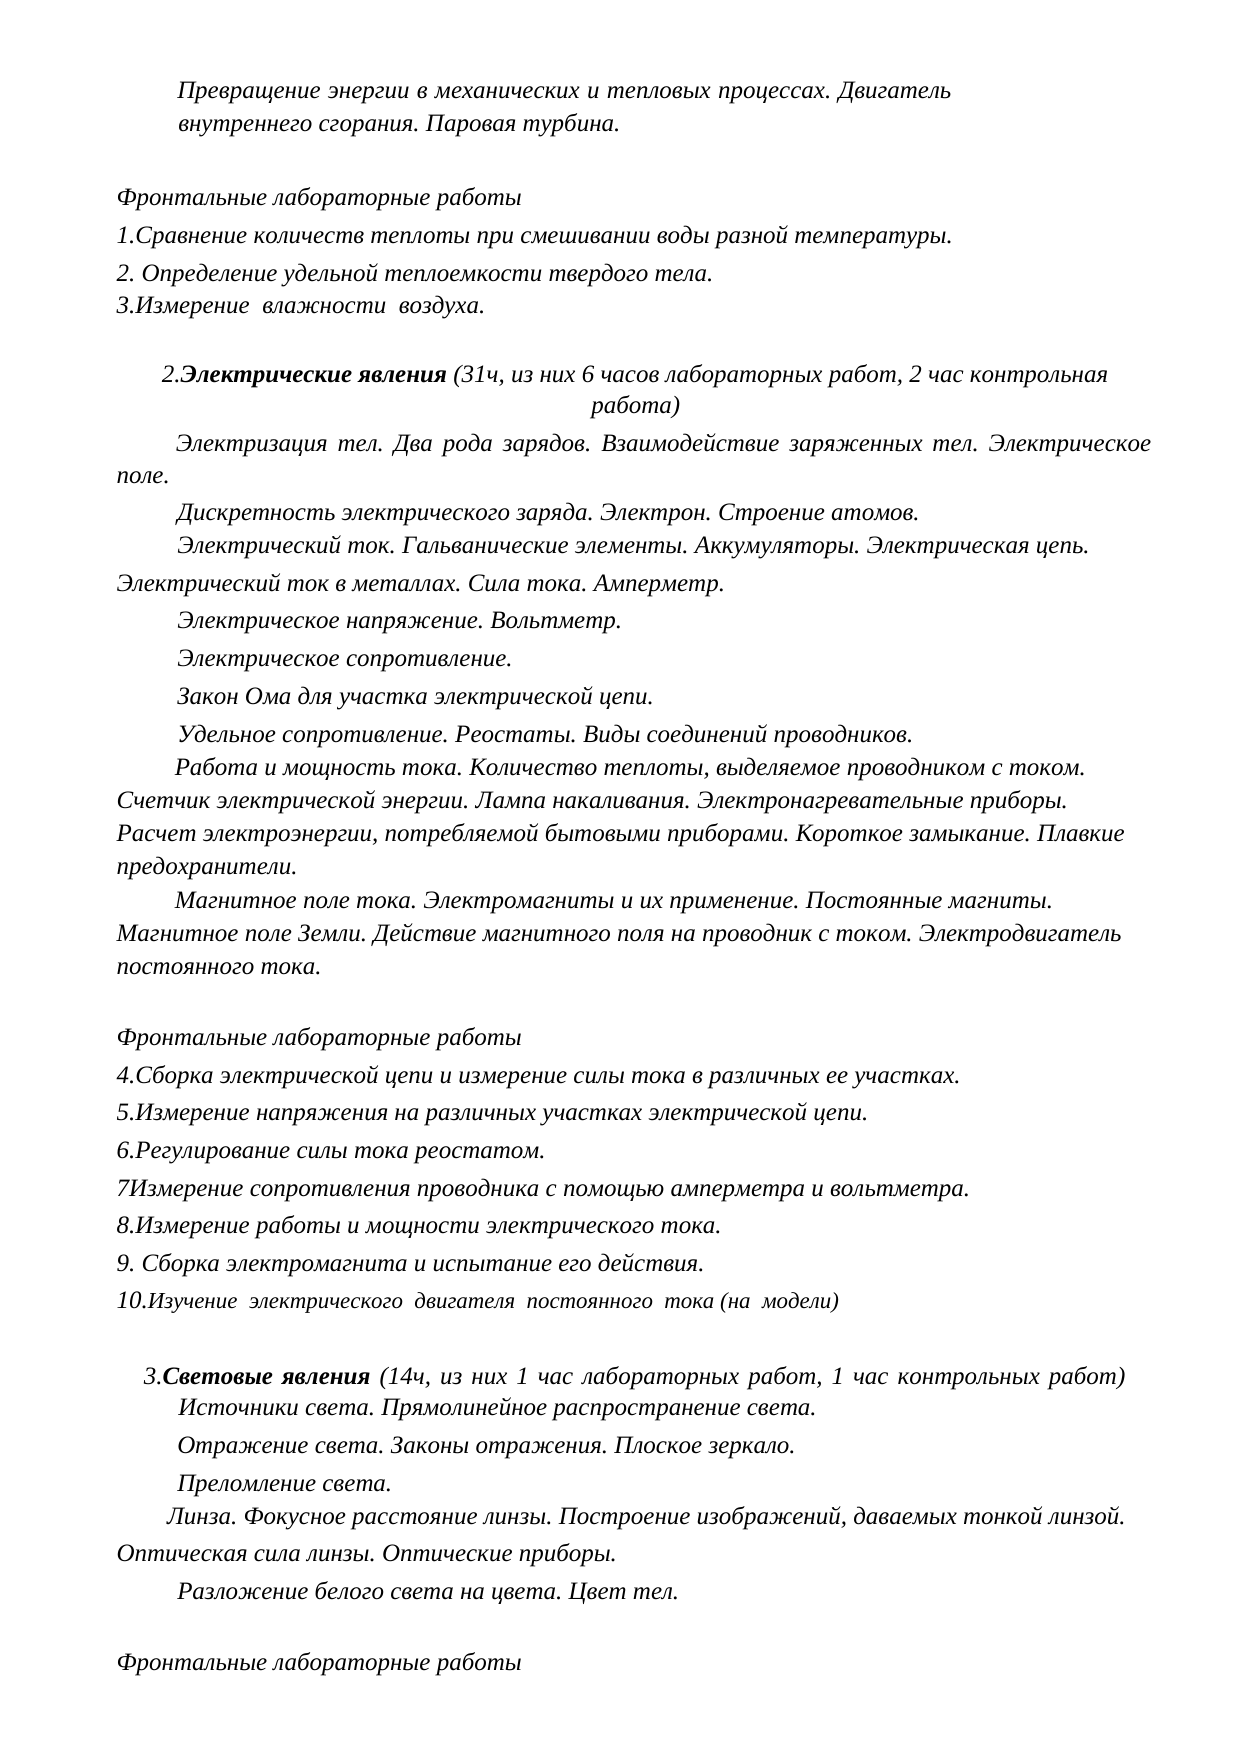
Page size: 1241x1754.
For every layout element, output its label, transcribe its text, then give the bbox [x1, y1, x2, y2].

text 5.Измерение напряжения на различных участках электрической цепи. [116, 1097, 1152, 1126]
text Удельное сопротивление. Реостаты. Виды соединений проводников. [177, 719, 1152, 748]
text Линза. Фокусное расстояние линзы. Построение изображений, даваемых тонкой линзой. [118, 1501, 1126, 1529]
text Работа и мощность тока. Количество теплоты, выделяемое проводником с током. Счетчик электрической энергии. Лампа накаливания. Электронагревательные приборы. Расчет электроэнергии, потребляемой бытовыми приборами. Короткое замыкание. Плавкие предохранители. [116, 752, 1152, 880]
text Электрический ток в металлах. Сила тока. Амперметр. [116, 568, 1152, 596]
text Превращение энергии в механических и тепловых процессах. Двигатель внутреннего сгорания. Паровая турбина. [177, 76, 952, 136]
text Дискретность электрического заряда. Электрон. Строение атомов. [177, 497, 1152, 526]
text Электрическое напряжение. Вольтметр. [177, 606, 1152, 634]
text Фронтальные лабораторные работы [116, 182, 1152, 211]
text Закон Ома для участка электрической цепи. [177, 681, 1152, 710]
text 10.Изучение электрического двигателя постоянного тока (на модели) [116, 1286, 1152, 1314]
text 9. Сборка электромагнита и испытание его действия. [116, 1248, 1152, 1277]
text Оптическая сила линзы. Оптические приборы. [116, 1538, 1152, 1567]
text 1.Сравнение количеств теплоты при смешивании воды разной температуры. [116, 220, 1152, 249]
text 4.Сборка электрической цепи и измерение силы тока в различных ее участках. [116, 1060, 1152, 1089]
text 8.Измерение работы и мощности электрического тока. [116, 1210, 1152, 1239]
text 2.Электрические явления (31ч, из них 6 часов лабораторных работ, 2 час контрольная работа) [118, 359, 1152, 419]
text Электрический ток. Гальванические элементы. Аккумуляторы. Электрическая цепь. [177, 530, 1152, 558]
text 6.Регулирование силы тока реостатом. [116, 1135, 1152, 1164]
text 3.Измерение влажности воздуха. [116, 290, 1152, 319]
text Электризация тел. Два рода зарядов. Взаимодействие заряженных тел. Электрическое поле. [116, 428, 1152, 488]
text Отражение света. Законы отражения. Плоское зеркало. [177, 1430, 1152, 1459]
text 2. Определение удельной теплоемкости твердого тела. [116, 258, 1152, 286]
text Фронтальные лабораторные работы [116, 1022, 1152, 1051]
text Электрическое сопротивление. [177, 643, 1152, 672]
text Магнитное поле тока. Электромагниты и их применение. Постоянные магниты. Магнитное поле Земли. Действие магнитного поля на проводник с током. Электродвигатель постоянного тока. [116, 885, 1152, 980]
text Разложение белого света на цвета. Цвет тел. [177, 1576, 1152, 1605]
text 7Измерение сопротивления проводника с помощью амперметра и вольтметра. [116, 1173, 1152, 1201]
text 3.Световые явления (14ч, из них 1 час лабораторных работ, 1 час контрольных работ) Источники света. Прямолинейное распространение света. [143, 1361, 1127, 1421]
text Преломление света. [177, 1468, 1152, 1497]
text Фронтальные лабораторные работы [116, 1647, 1152, 1676]
